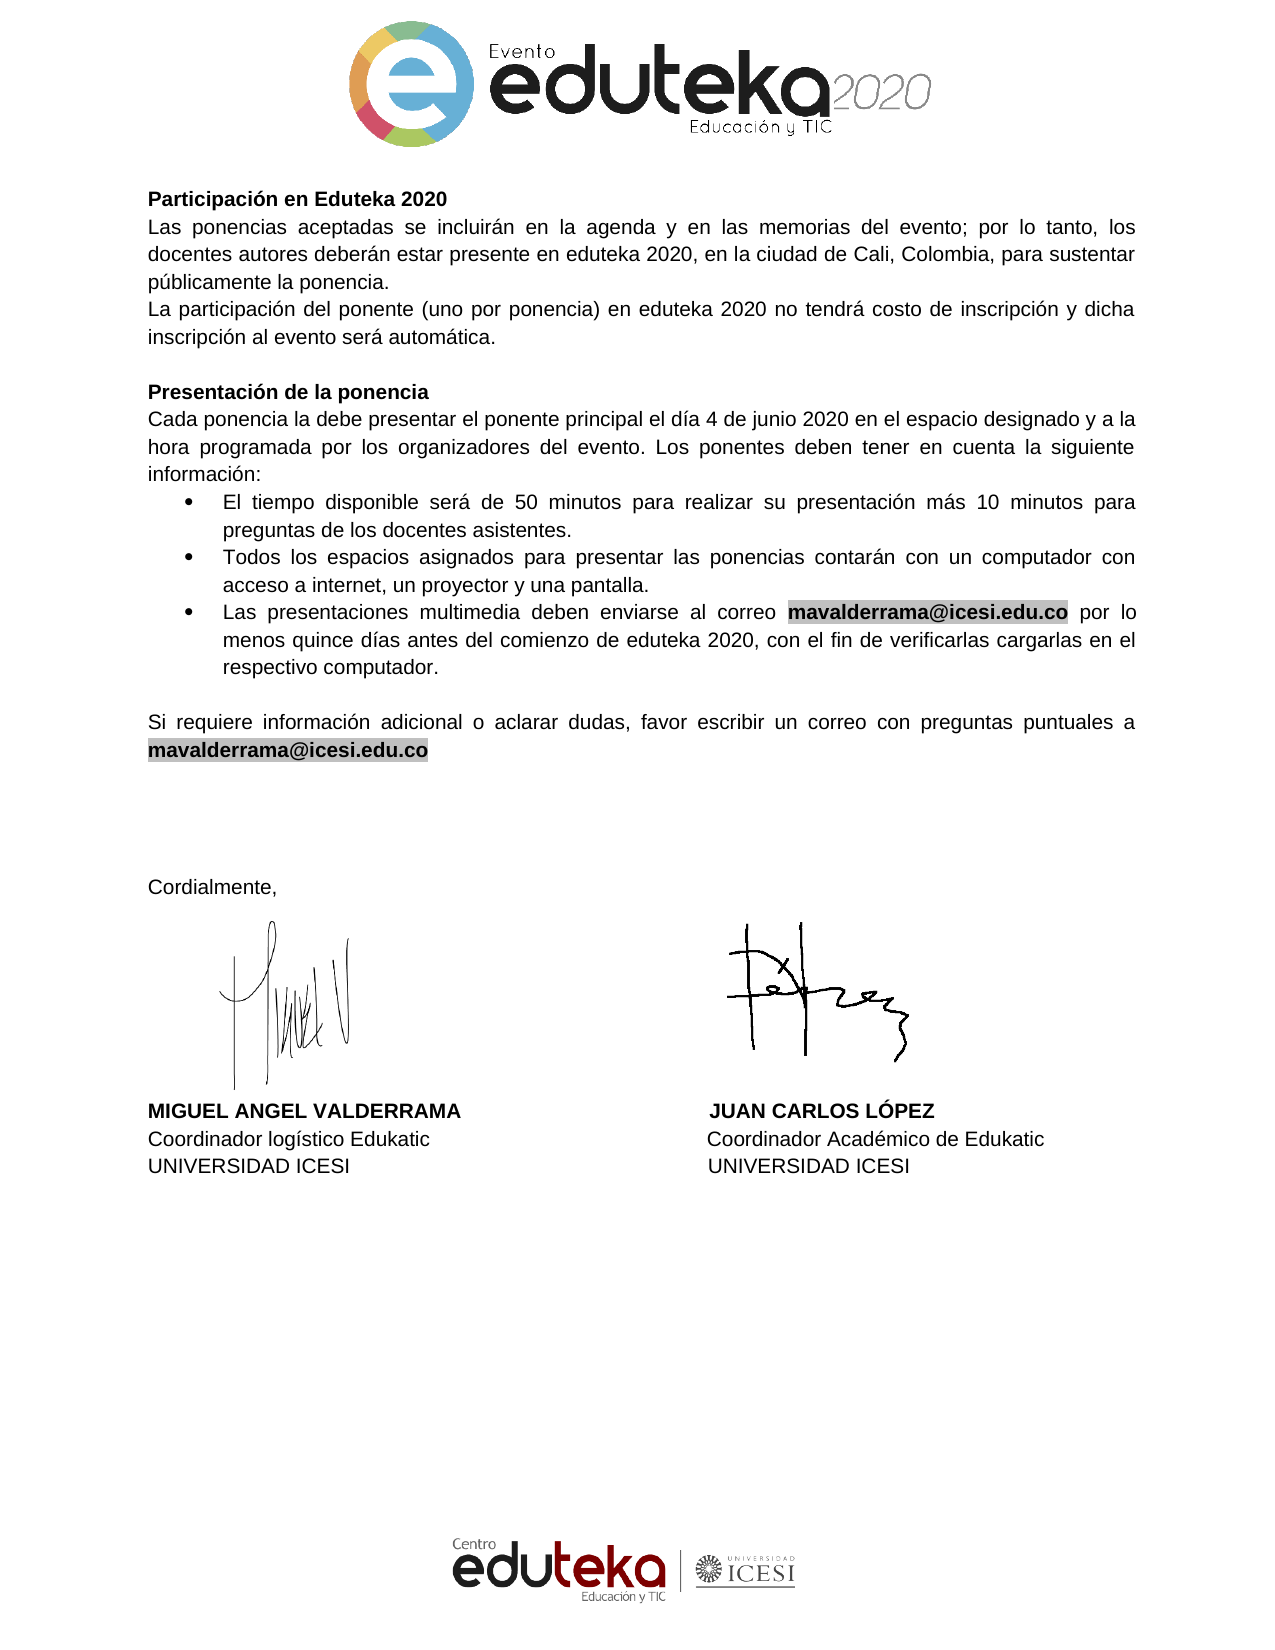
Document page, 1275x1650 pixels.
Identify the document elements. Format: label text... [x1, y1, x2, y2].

text Las ponencias aceptadas se incluirán en la agenda y en las memorias del evento; por lo tanto, los docentes autores deberán estar presente en eduteka 2020, en la ciudad de Cali, Colombia, para sustentar públicamente la ponencia. [148, 215, 1137, 294]
picture [343, 10, 942, 157]
text Coordinador logístico Edukatic Coordinador Académico de Edukatic [148, 1127, 1137, 1151]
text Participación en Eduteka 2020 [148, 187, 1137, 211]
list Las presentaciones multimedia deben enviarse al correo mavalderrama@icesi.edu.co por lo menos quince días antes del comienzo de eduteka 2020, con el fin de verificarlas cargarlas en el respectivo computador. [185, 600, 1137, 679]
text La participación del ponente (uno por ponencia) en eduteka 2020 no tendrá costo de inscripción y dicha inscripción al evento será automática. [148, 297, 1137, 349]
text Si requiere información adicional o aclarar dudas, favor escribir un correo con preguntas puntuales a mavalderrama@icesi.edu.co [148, 710, 1137, 762]
text UNIVERSIDAD ICESI UNIVERSIDAD ICESI [148, 1154, 1137, 1178]
text Cordialmente, [148, 875, 1137, 899]
picture [447, 1533, 801, 1605]
list El tiempo disponible será de 50 minutos para realizar su presentación más 10 minutos para preguntas de los docentes asistentes. [185, 490, 1137, 541]
picture [211, 907, 364, 1096]
text MIGUEL ANGEL VALDERRAMA JUAN CARLOS LÓPEZ [148, 1099, 1137, 1123]
picture [727, 920, 922, 1071]
text Presentación de la ponencia [148, 380, 1137, 404]
list Todos los espacios asignados para presentar las ponencias contarán con un computador con acceso a internet, un proyector y una pantalla. [185, 545, 1137, 596]
text Cada ponencia la debe presentar el ponente principal el día 4 de junio 2020 en el espacio designado y a la hora programada por los organizadores del evento. Los ponentes deben tener en cuenta la siguiente información: [148, 407, 1137, 486]
